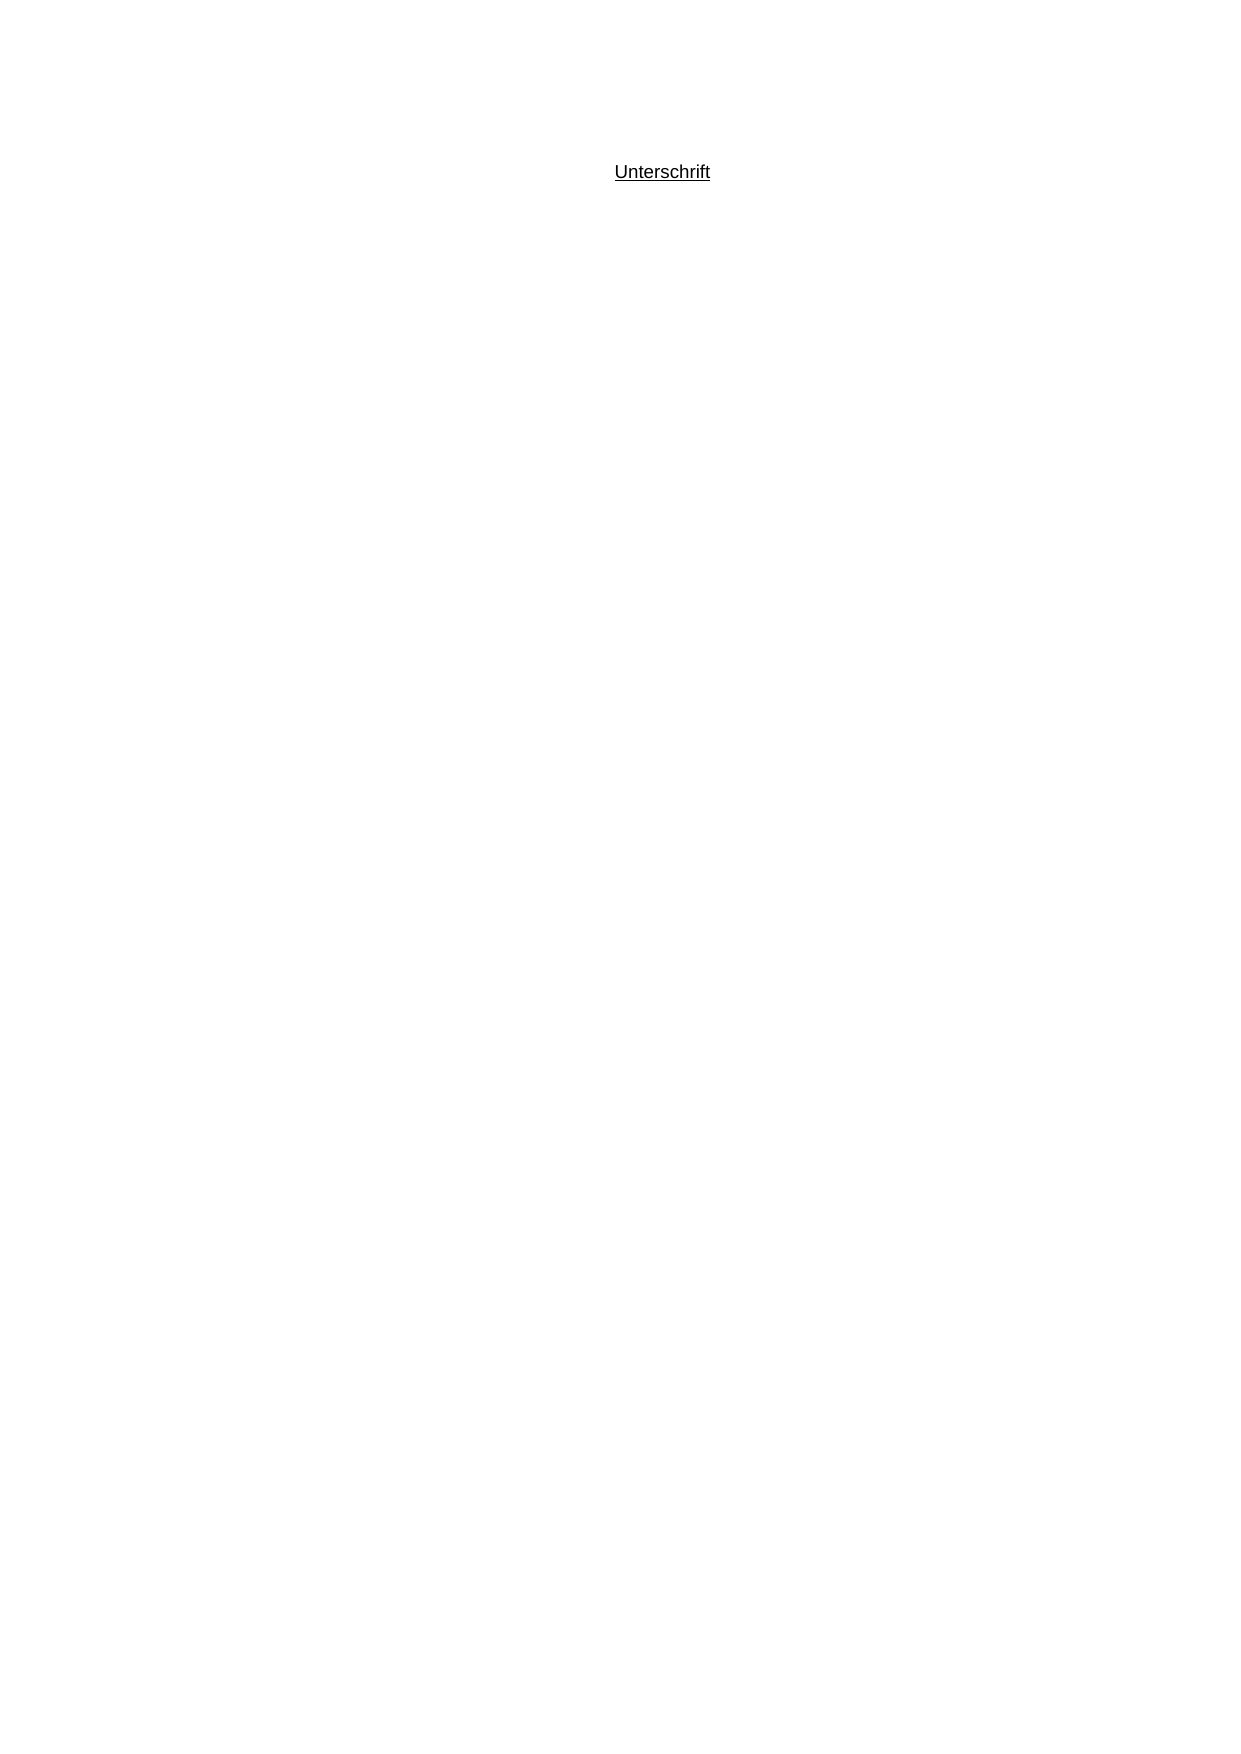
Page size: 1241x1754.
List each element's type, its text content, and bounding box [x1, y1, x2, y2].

text Unterschrift [614, 161, 1116, 183]
